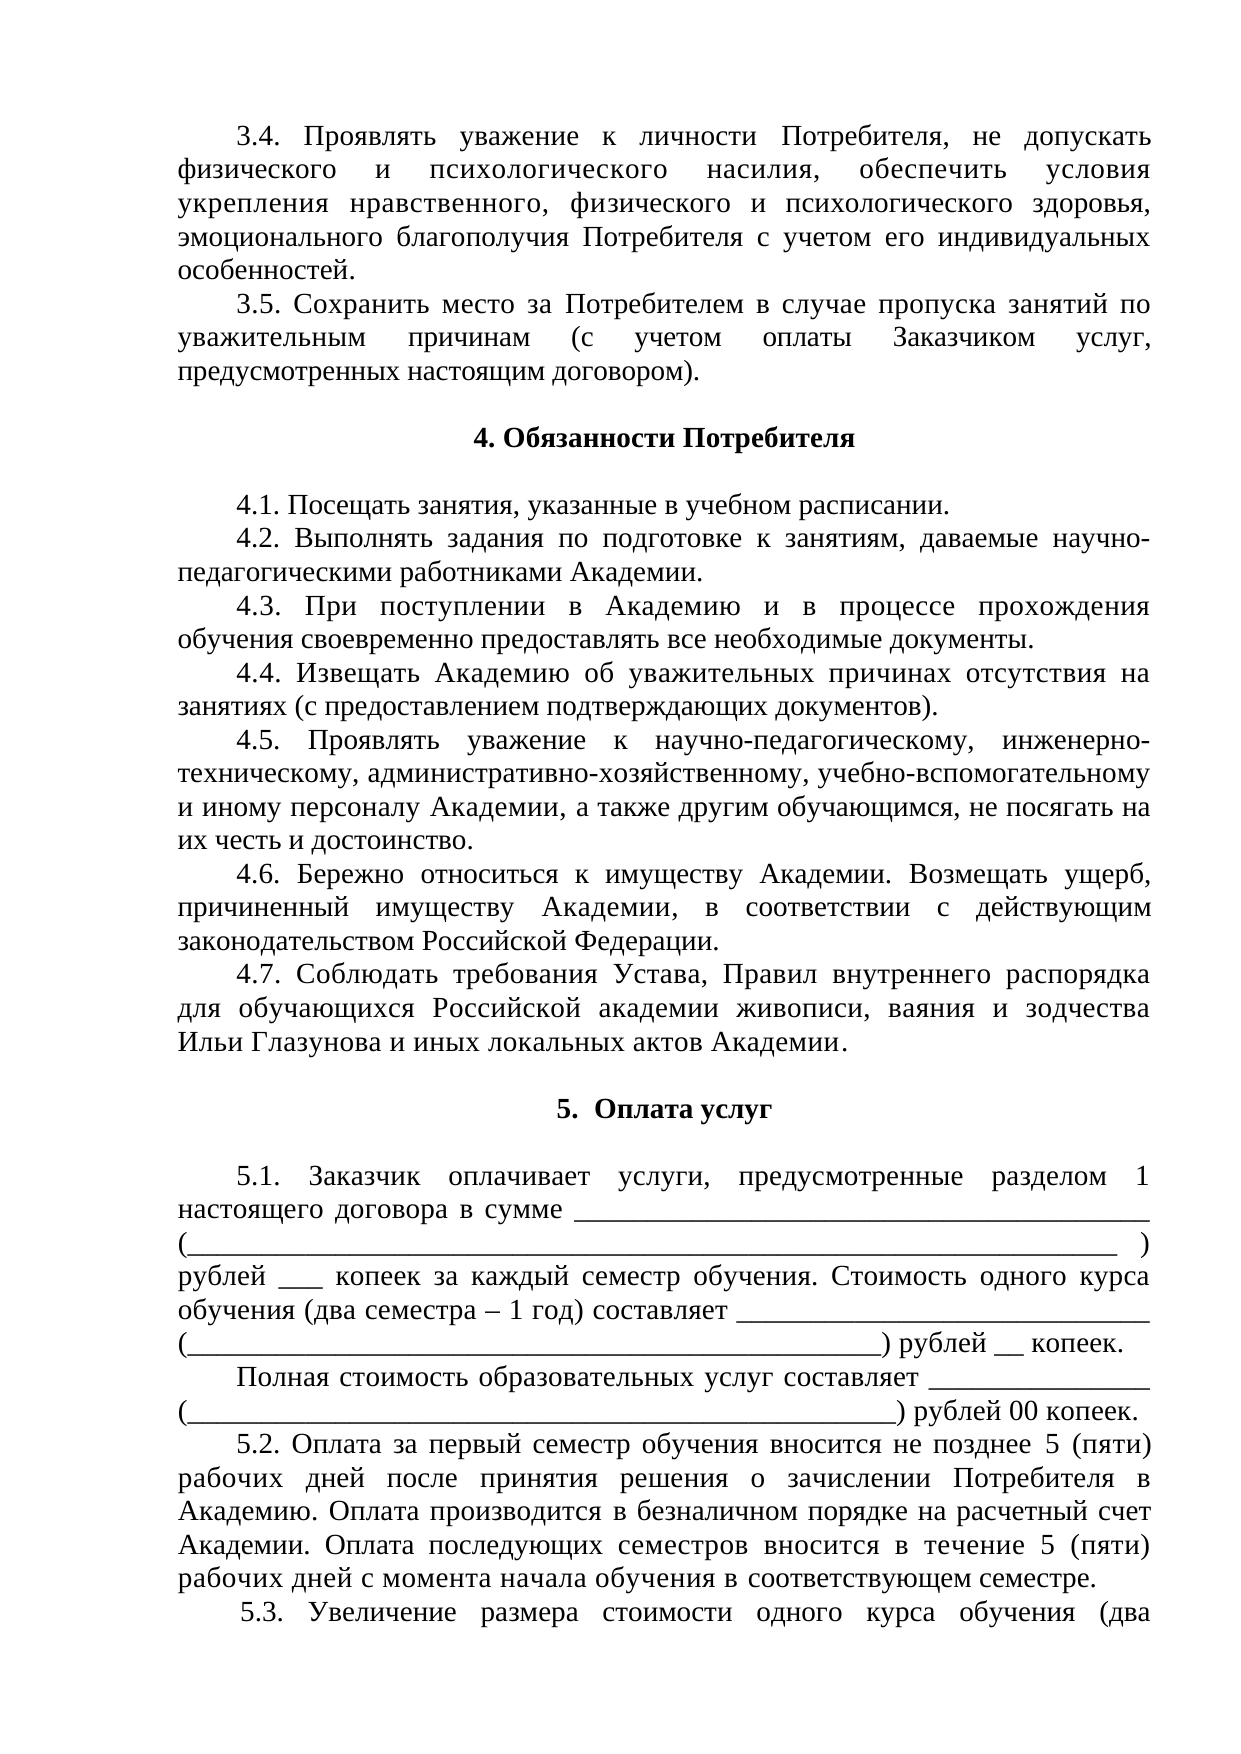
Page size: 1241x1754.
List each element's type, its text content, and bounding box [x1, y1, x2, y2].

text 4. Обязанности Потребителя [177, 420, 1152, 453]
text Полная стоимость образовательных услуг составляет _______________ (________________________________________________) рублей 00 копеек. [178, 1359, 1152, 1426]
text 5.1. Заказчик оплачивает услуги, предусмотренные разделом 1 настоящего договора в сумме _______________________________________ (_______________________________________________________________ ) рублей ___ копеек за каждый семестр обучения. Стоимость одного курса обучения (два семестра – 1 год) составляет ____________________________ (_______________________________________________) рублей __ копеек. [178, 1158, 1152, 1359]
text 3.5. Сохранить место за Потребителем в случае пропуска занятий по уважительным причинам (с учетом оплаты Заказчиком услуг, предусмотренных настоящим договором). [177, 286, 1152, 386]
text 4.5. Проявлять уважение к научно-педагогическому, инженерно-техническому, административно-хозяйственному, учебно-вспомогательному и иному персоналу Академии, а также другим обучающимся, не посягать на их честь и достоинство. [177, 722, 1152, 856]
text 4.7. Соблюдать требования Устава, Правил внутреннего распорядка для обучающихся Российской академии живописи, ваяния и зодчества Ильи Глазунова и иных локальных актов Академии. [177, 957, 1152, 1057]
text 4.6. Бережно относиться к имуществу Академии. Возмещать ущерб, причиненный имуществу Академии, в соответствии с действующим законодательством Российской Федерации. [177, 856, 1152, 957]
text 4.3. При поступлении в Академию и в процессе прохождения обучения своевременно предоставлять все необходимые документы. [177, 588, 1152, 655]
text 5.2. Оплата за первый семестр обучения вносится не позднее 5 (пяти) рабочих дней после принятия решения о зачислении Потребителя в Академию. Оплата производится в безналичном порядке на расчетный счет Академии. Оплата последующих семестров вносится в течение 5 (пяти) рабочих дней с момента начала обучения в соответствующем семестре. [178, 1426, 1152, 1594]
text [181, 1594, 1152, 1627]
text 4.4. Извещать Академию об уважительных причинах отсутствия на занятиях (с предоставлением подтверждающих документов). [177, 655, 1152, 722]
text 4.1. Посещать занятия, указанные в учебном расписании. [177, 487, 1152, 521]
text 3.4. Проявлять уважение к личности Потребителя, не допускать физического и психологического насилия, обеспечить условия укрепления нравственного, физического и психологического здоровья, эмоционального благополучия Потребителя с учетом его индивидуальных особенностей. [177, 118, 1152, 286]
text 4.2. Выполнять задания по подготовке к занятиям, даваемые научно-педагогическими работниками Академии. [177, 521, 1152, 588]
list Оплата услуг [177, 1091, 1152, 1124]
